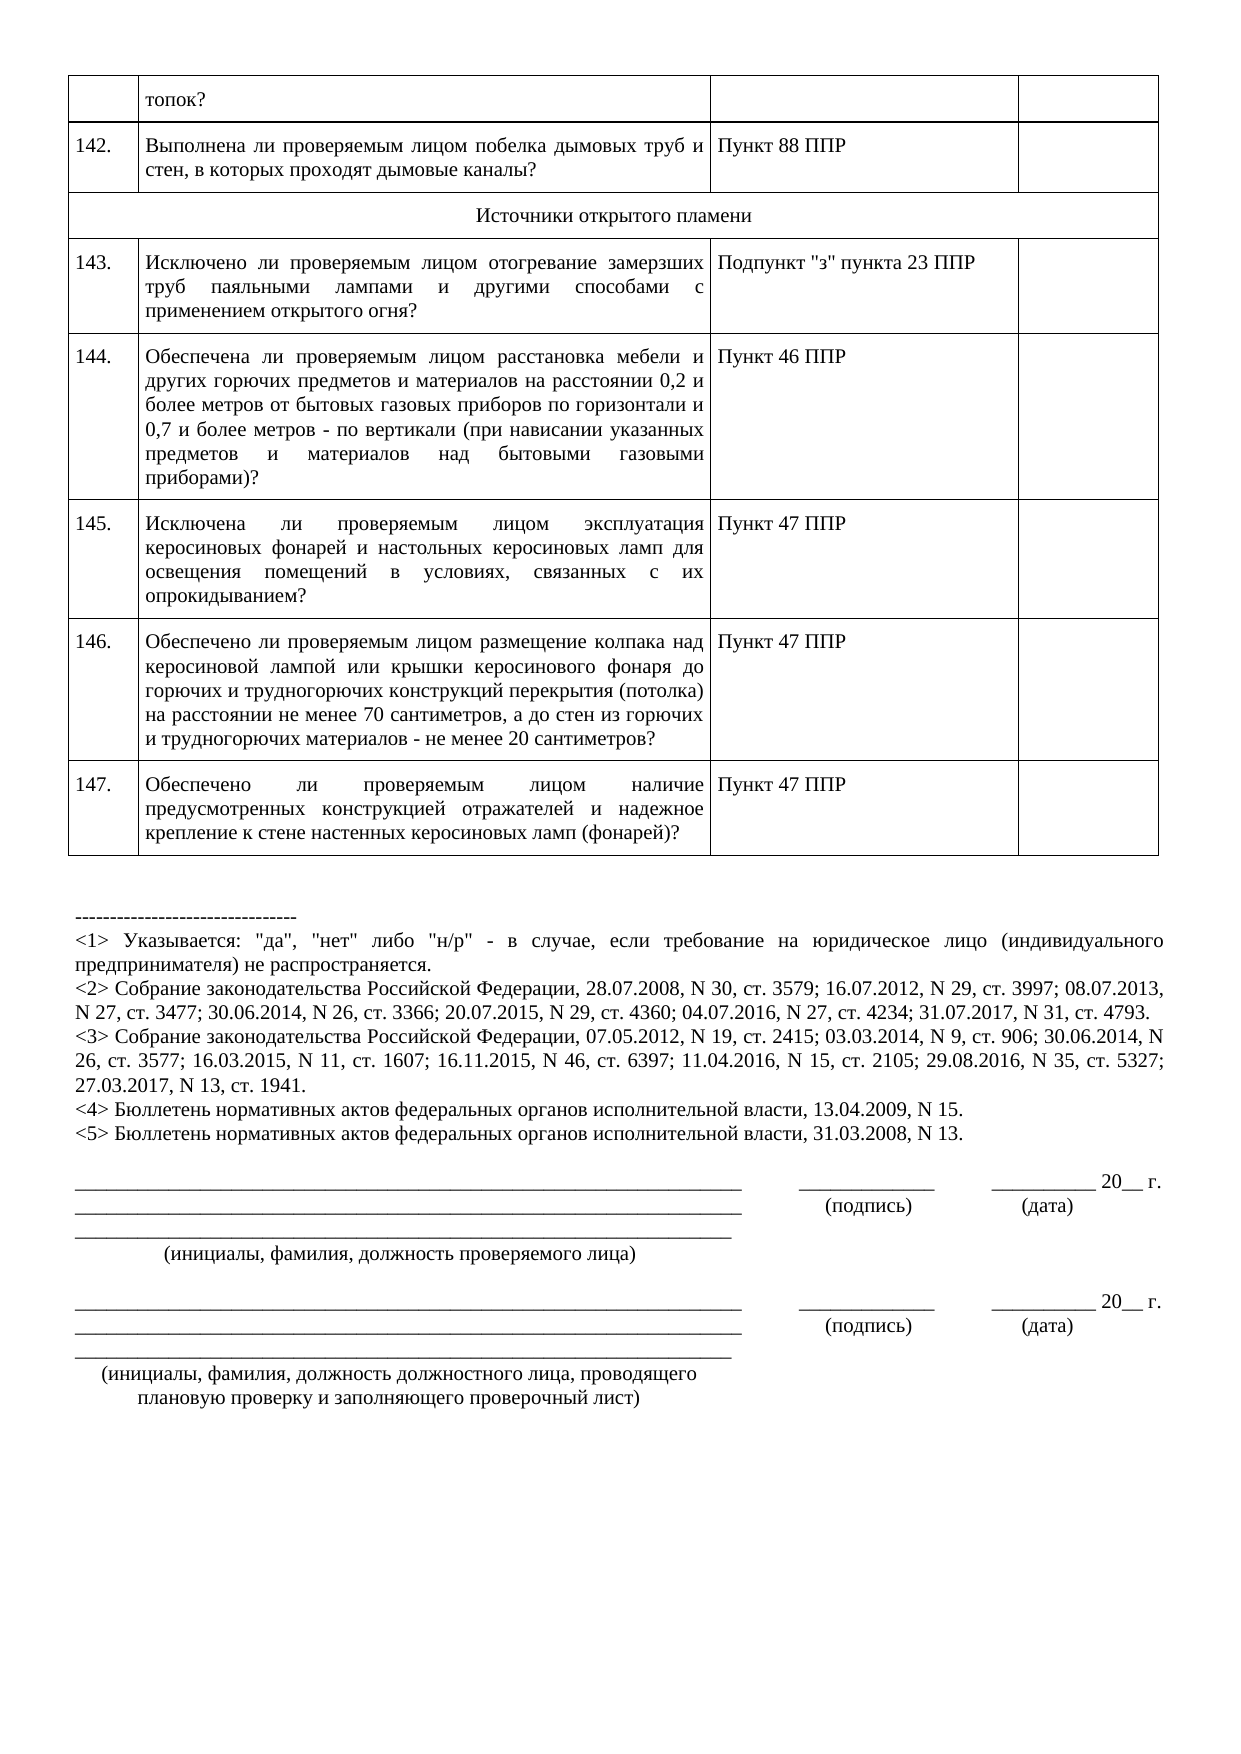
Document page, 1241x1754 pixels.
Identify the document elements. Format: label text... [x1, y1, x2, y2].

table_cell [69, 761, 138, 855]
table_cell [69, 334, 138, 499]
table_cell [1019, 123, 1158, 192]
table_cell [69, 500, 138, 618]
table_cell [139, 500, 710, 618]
text ________________________________________________________________ (подпись) (дата) [75, 1193, 1165, 1217]
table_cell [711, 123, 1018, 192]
text <2> Собрание законодательства Российской Федерации, 28.07.2008, N 30, ст. 3579; 16.07.2012, N 29, ст. 3997; 08.07.2013, N 27, ст. 3477; 30.06.2014, N 26, ст. 3366; 20.07.2015, N 29, ст. 4360; 04.07.2016, N 27, ст. 4234; 31.07.2017, N 31, ст. 4793. [75, 976, 1165, 1024]
text <4> Бюллетень нормативных актов федеральных органов исполнительной власти, 13.04.2009, N 15. [75, 1097, 1165, 1121]
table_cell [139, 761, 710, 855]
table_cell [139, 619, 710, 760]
text ________________________________________________________________ (подпись) (дата) [75, 1313, 1165, 1337]
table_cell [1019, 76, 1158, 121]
text ________________________________________________________________ _____________ __________ 20__ г. [75, 1289, 1165, 1313]
text <3> Собрание законодательства Российской Федерации, 07.05.2012, N 19, ст. 2415; 03.03.2014, N 9, ст. 906; 30.06.2014, N 26, ст. 3577; 16.03.2015, N 11, ст. 1607; 16.11.2015, N 46, ст. 6397; 11.04.2016, N 15, ст. 2105; 29.08.2016, N 35, ст. 5327; 27.03.2017, N 13, ст. 1941. [75, 1024, 1165, 1097]
text _______________________________________________________________ [75, 1217, 1165, 1241]
text <1> Указывается: "да", "нет" либо "н/р" - в случае, если требование на юридическое лицо (индивидуального предпринимателя) не распространяется. [75, 928, 1165, 976]
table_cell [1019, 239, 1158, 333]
text (инициалы, фамилия, должность должностного лица, проводящего [75, 1361, 1165, 1385]
text _______________________________________________________________ [75, 1337, 1165, 1361]
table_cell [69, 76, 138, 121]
text плановую проверку и заполняющего проверочный лист) [75, 1385, 1165, 1409]
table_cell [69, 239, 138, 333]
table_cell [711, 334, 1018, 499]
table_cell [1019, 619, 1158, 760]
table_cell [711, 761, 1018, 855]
text -------------------------------- [75, 904, 1165, 928]
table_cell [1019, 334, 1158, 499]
text <5> Бюллетень нормативных актов федеральных органов исполнительной власти, 31.03.2008, N 13. [75, 1121, 1165, 1145]
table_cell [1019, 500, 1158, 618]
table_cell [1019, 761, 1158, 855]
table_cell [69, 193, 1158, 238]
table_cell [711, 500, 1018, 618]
text ________________________________________________________________ _____________ __________ 20__ г. [75, 1169, 1165, 1193]
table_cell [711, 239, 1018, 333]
text (инициалы, фамилия, должность проверяемого лица) [75, 1241, 1165, 1265]
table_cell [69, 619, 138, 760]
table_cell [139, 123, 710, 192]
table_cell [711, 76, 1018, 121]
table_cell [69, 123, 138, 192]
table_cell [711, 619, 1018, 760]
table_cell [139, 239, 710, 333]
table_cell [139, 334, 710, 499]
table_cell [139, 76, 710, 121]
